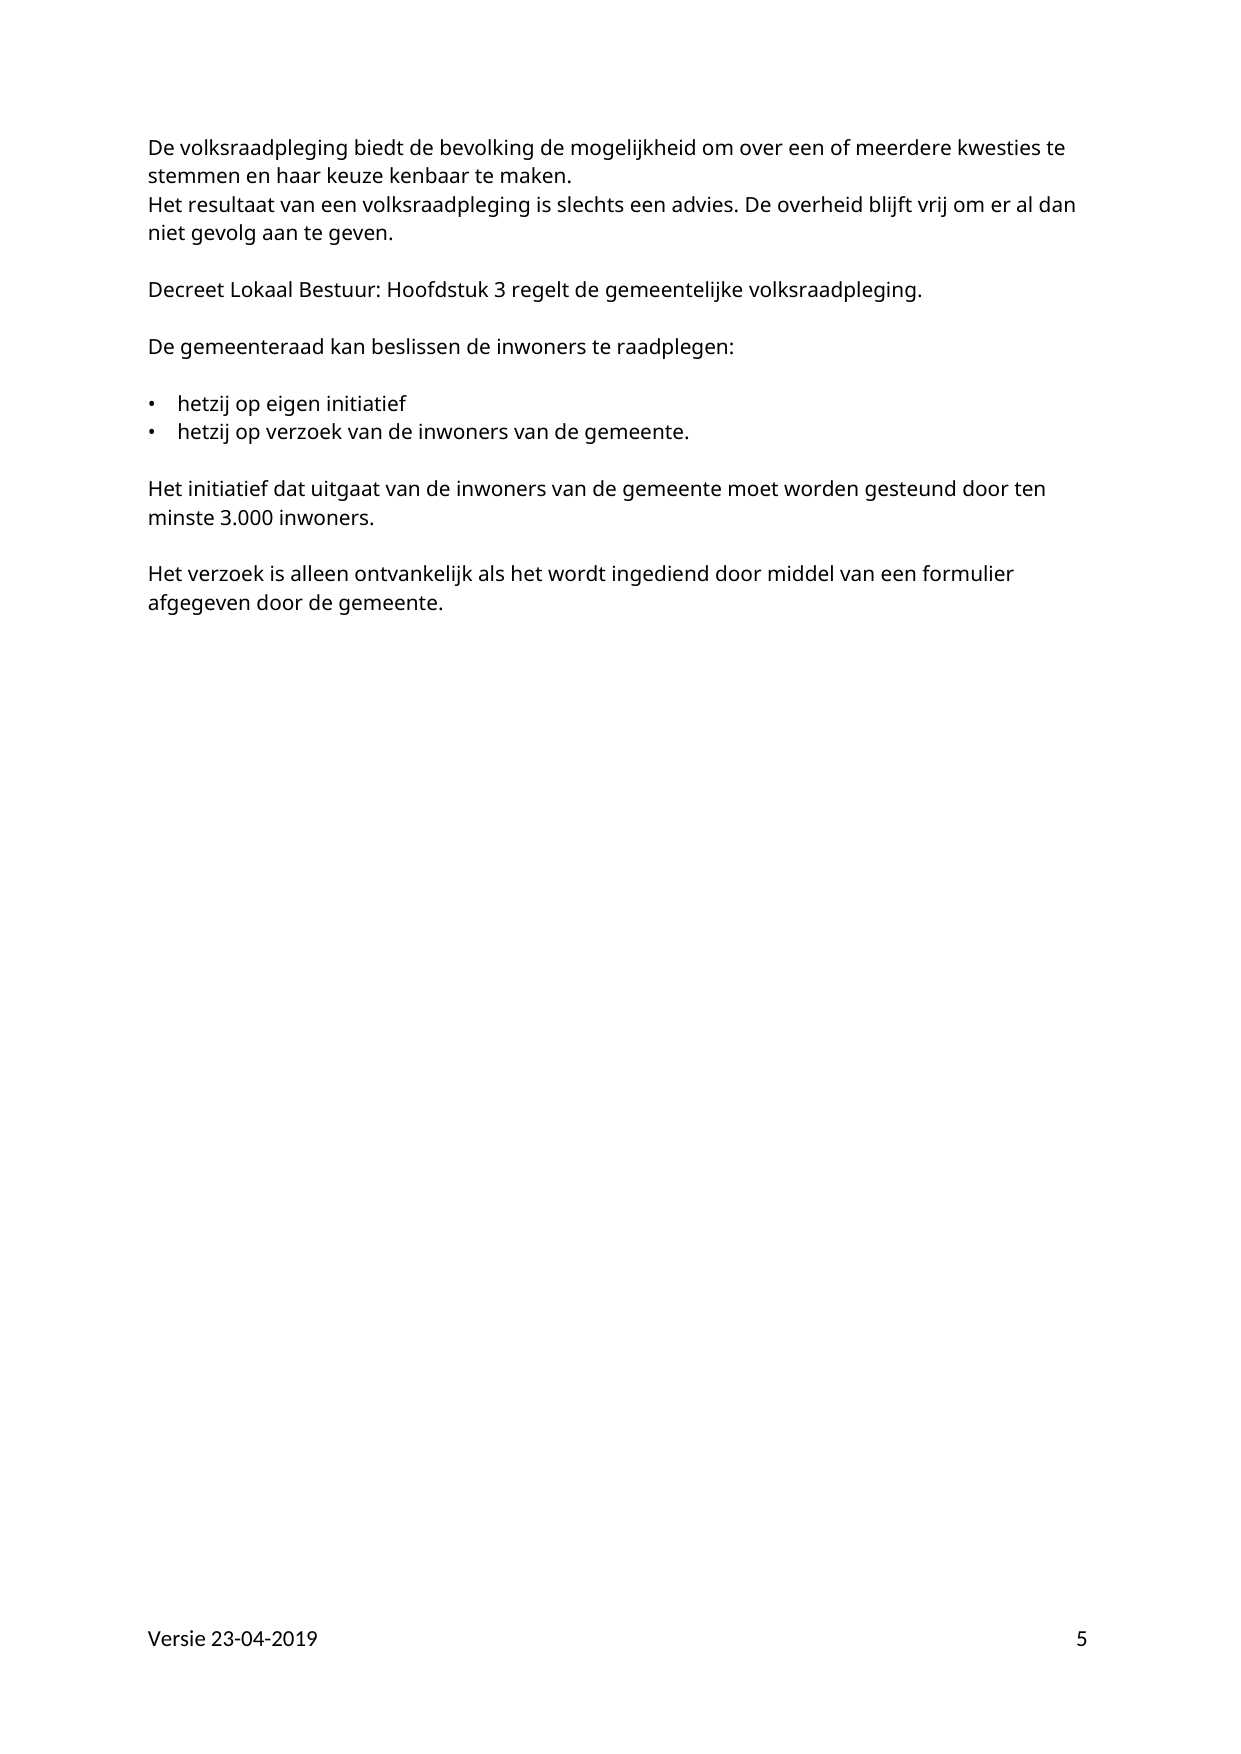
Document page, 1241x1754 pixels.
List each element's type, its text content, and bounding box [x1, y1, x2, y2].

text De volksraadpleging biedt de bevolking de mogelijkheid om over een of meerdere kwesties te stemmen en haar keuze kenbaar te maken. Het resultaat van een volksraadpleging is slechts een advies. De overheid blijft vrij om er al dan niet gevolg aan te geven. Decreet Lokaal Bestuur: Hoofdstuk 3 regelt de gemeentelijke volksraadpleging. De gemeenteraad kan beslissen de inwoners te raadplegen: • hetzij op eigen initiatief • hetzij op verzoek van de inwoners van de gemeente. Het initiatief dat uitgaat van de inwoners van de gemeente moet worden gesteund door ten minste 3.000 inwoners. Het verzoek is alleen ontvankelijk als het wordt ingediend door middel van een formulier afgegeven door de gemeente. [148, 133, 1093, 616]
